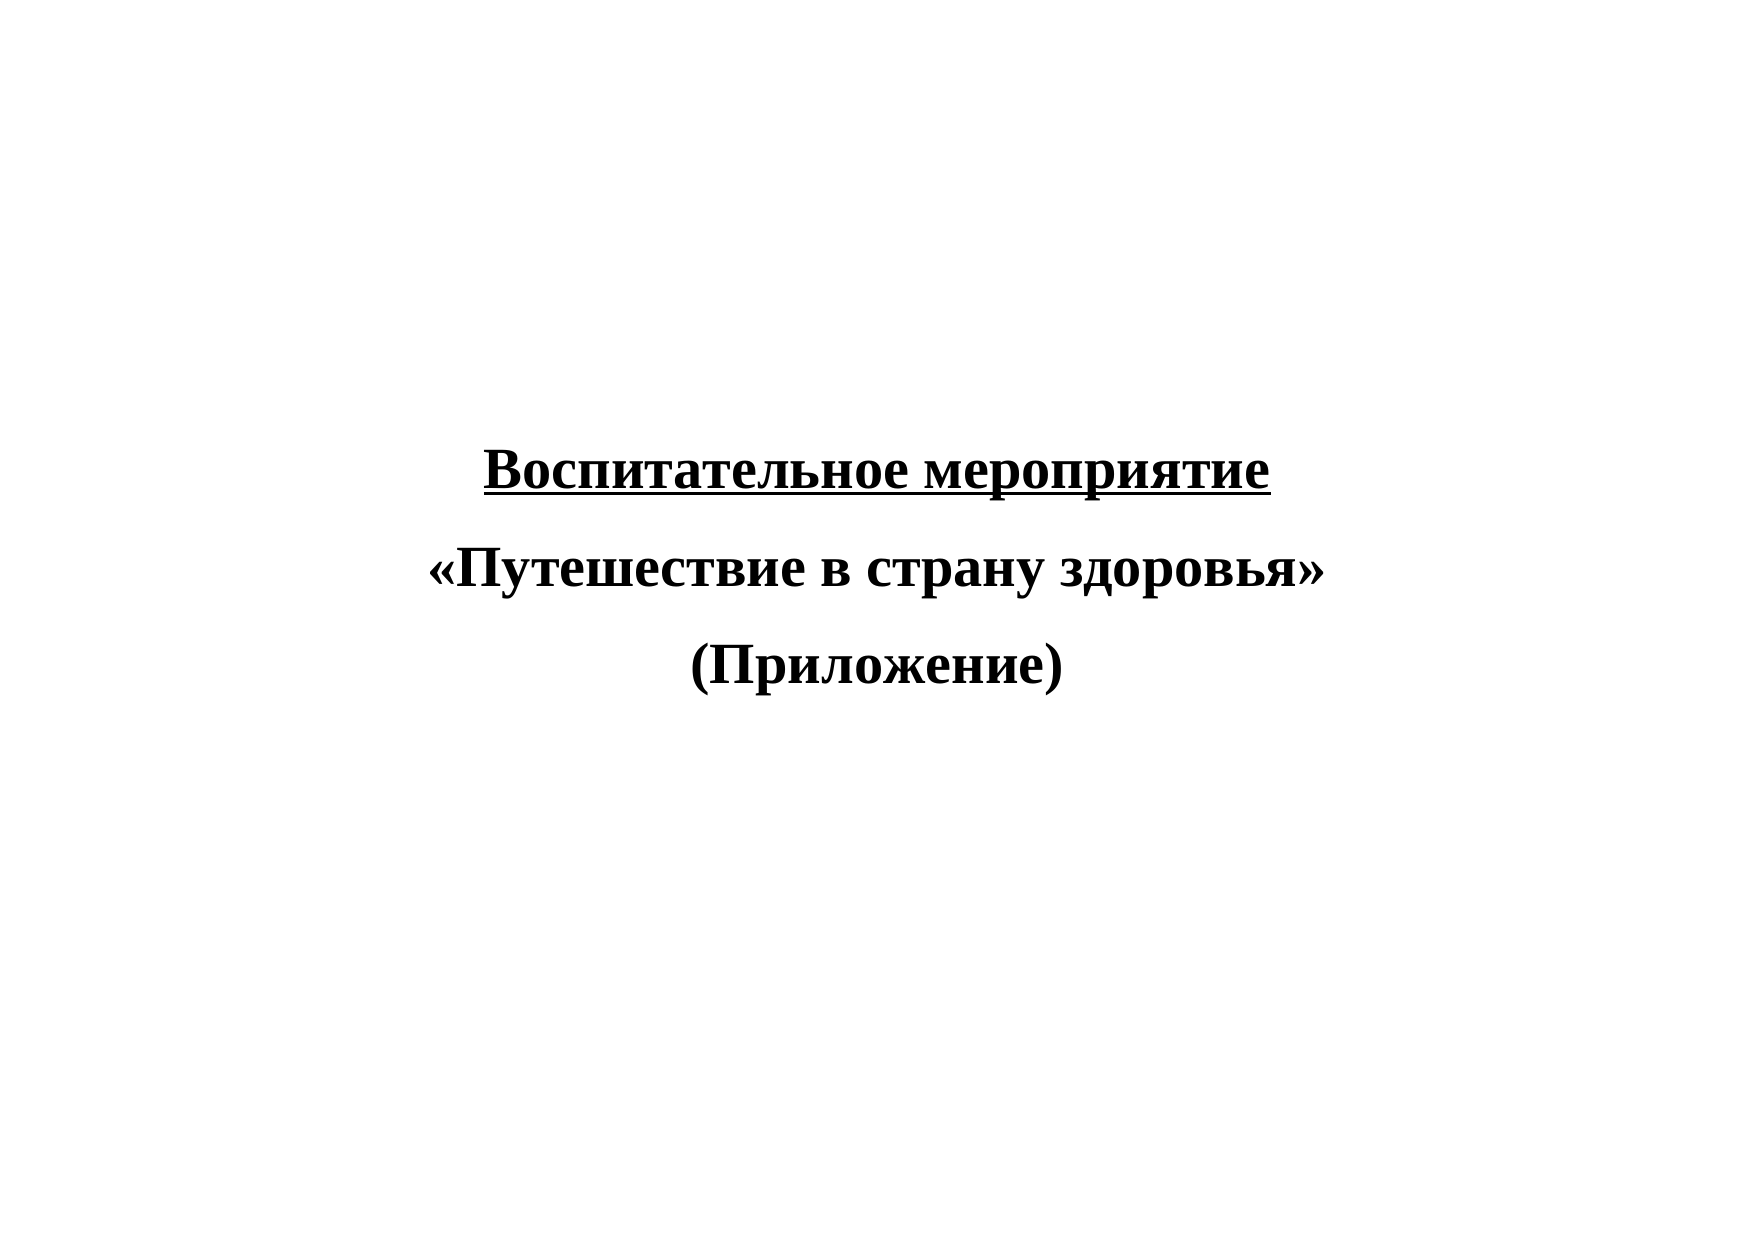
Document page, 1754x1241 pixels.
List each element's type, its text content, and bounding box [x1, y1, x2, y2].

text Воспитательное мероприятие [75, 433, 1679, 501]
text (Приложение) [75, 629, 1679, 696]
text «Путешествие в страну здоровья» [75, 531, 1679, 598]
